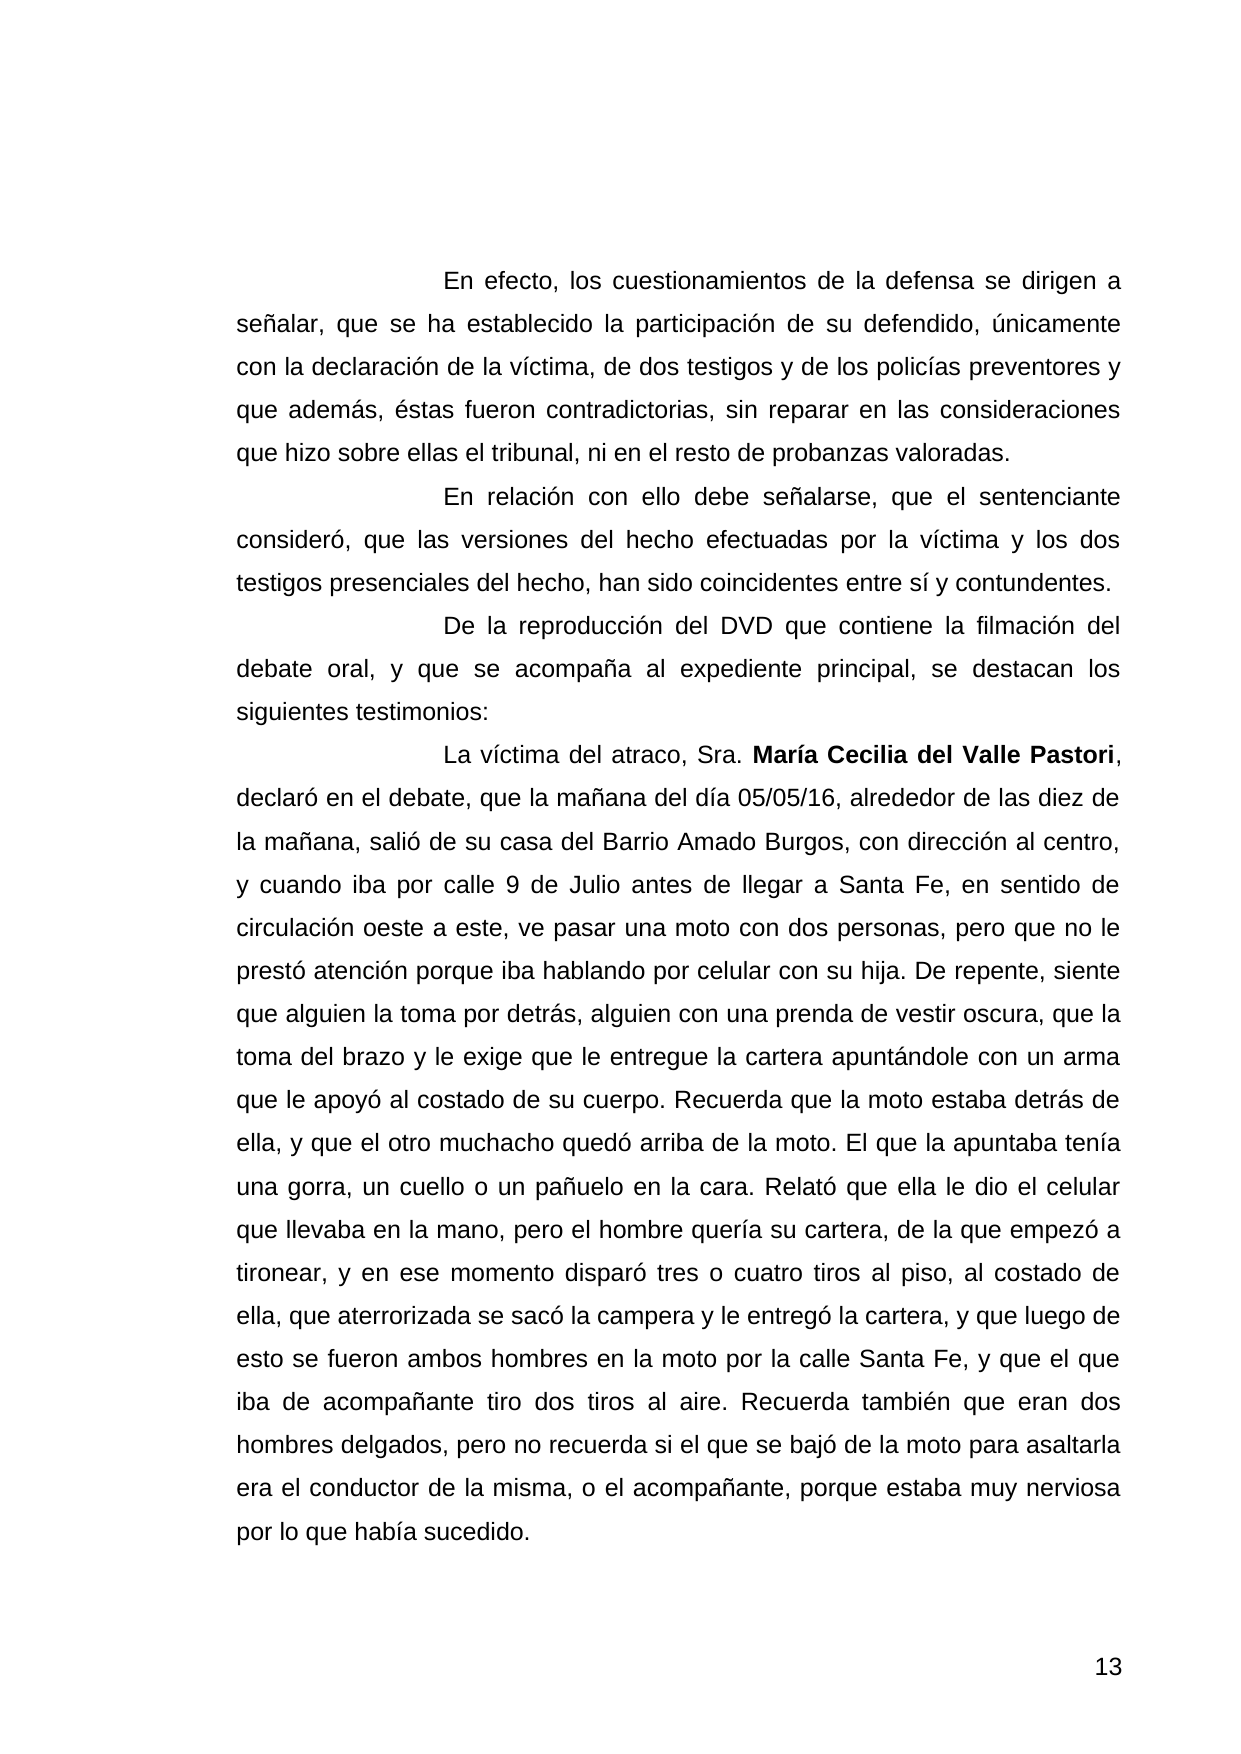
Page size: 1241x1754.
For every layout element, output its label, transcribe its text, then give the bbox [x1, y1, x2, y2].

text En relación con ello debe señalarse, que el sentenciante consideró, que las versiones del hecho efectuadas por la víctima y los dos testigos presenciales del hecho, han sido coincidentes entre sí y contundentes. [236, 481, 1122, 596]
text En efecto, los cuestionamientos de la defensa se dirigen a señalar, que se ha establecido la participación de su defendido, únicamente con la declaración de la víctima, de dos testigos y de los policías preventores y que además, éstas fueron contradictorias, sin reparar en las consideraciones que hizo sobre ellas el tribunal, ni en el resto de probanzas valoradas. [236, 266, 1122, 467]
text La víctima del atraco, Sra. María Cecilia del Valle Pastori, declaró en el debate, que la mañana del día 05/05/16, alrededor de las diez de la mañana, salió de su casa del Barrio Amado Burgos, con dirección al centro, y cuando iba por calle 9 de Julio antes de llegar a Santa Fe, en sentido de circulación oeste a este, ve pasar una moto con dos personas, pero que no le prestó atención porque iba hablando por celular con su hija. De repente, siente que alguien la toma por detrás, alguien con una prenda de vestir oscura, que la toma del brazo y le exige que le entregue la cartera apuntándole con un arma que le apoyó al costado de su cuerpo. Recuerda que la moto estaba detrás de ella, y que el otro muchacho quedó arriba de la moto. El que la apuntaba tenía una gorra, un cuello o un pañuelo en la cara. Relató que ella le dio el celular que llevaba en la mano, pero el hombre quería su cartera, de la que empezó a tironear, y en ese momento disparó tres o cuatro tiros al piso, al costado de ella, que aterrorizada se sacó la campera y le entregó la cartera, y que luego de esto se fueron ambos hombres en la moto por la calle Santa Fe, y que el que iba de acompañante tiro dos tiros al aire. Recuerda también que eran dos hombres delgados, pero no recuerda si el que se bajó de la moto para asaltarla era el conductor de la misma, o el acompañante, porque estaba muy nerviosa por lo que había sucedido. [236, 740, 1122, 1545]
text De la reproducción del DVD que contiene la filmación del debate oral, y que se acompaña al expediente principal, se destacan los siguientes testimonios: [236, 611, 1122, 726]
